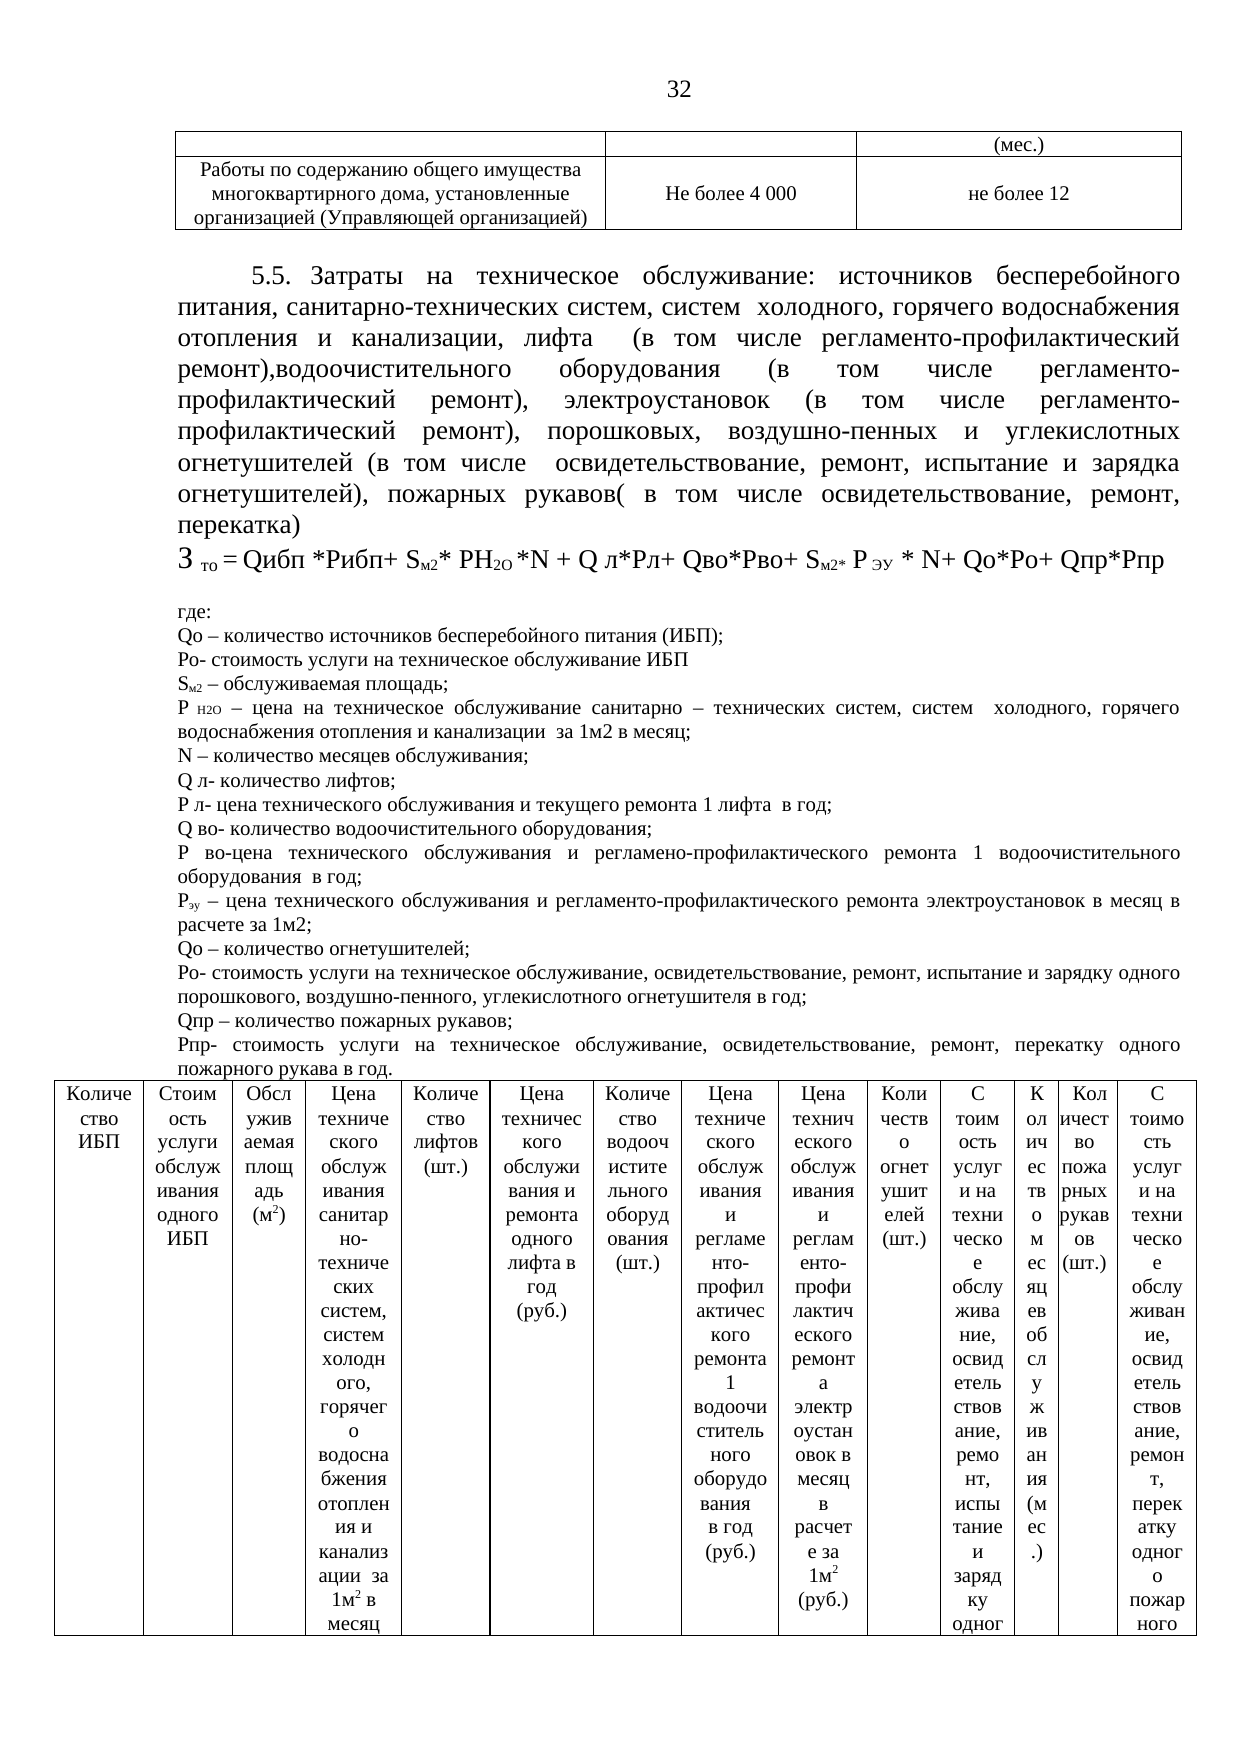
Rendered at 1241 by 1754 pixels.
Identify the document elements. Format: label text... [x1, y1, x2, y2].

text N – количество месяцев обслуживания; [177, 743, 1181, 767]
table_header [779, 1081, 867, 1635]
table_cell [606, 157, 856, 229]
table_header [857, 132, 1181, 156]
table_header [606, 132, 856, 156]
text P H2O – цена на техническое обслуживание санитарно – технических систем, систем холодного, горячего водоснабжения отопления и канализации за 1м2 в месяц; [177, 695, 1181, 743]
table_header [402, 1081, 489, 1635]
text Sм2 – обслуживаемая площадь; [177, 671, 1181, 695]
list Затраты на техническое обслуживание: источников бесперебойного питания, санитарно-технических систем, систем холодного, горячего водоснабжения отопления и канализации, лифта (в том числе регламенто-профилактический ремонт),водоочистительного оборудования (в том числе регламенто-профилактический ремонт), электроустановок (в том числе регламенто-профилактический ремонт), порошковых, воздушно-пенных и углекислотных огнетушителей (в том числе освидетельствование, ремонт, испытание и зарядка огнетушителей), пожарных рукавов( в том числе освидетельствование, ремонт, перекатка) [177, 259, 1181, 539]
text Q л- количество лифтов; [177, 767, 1181, 792]
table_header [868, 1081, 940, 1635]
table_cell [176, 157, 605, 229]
text Q во- количество водоочистительного оборудования; [177, 816, 1181, 840]
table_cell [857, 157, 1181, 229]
text Pо- стоимость услуги на техническое обслуживание ИБП [177, 647, 1181, 671]
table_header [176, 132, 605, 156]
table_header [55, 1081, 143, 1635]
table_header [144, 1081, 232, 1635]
text P л- цена технического обслуживания и текущего ремонта 1 лифта в год; [177, 792, 1181, 816]
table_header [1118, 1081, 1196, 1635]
text Qо – количество источников бесперебойного питания (ИБП); [177, 623, 1181, 647]
text З то = Qибп *Pибп+ Sм2* PH2O *N + Q л*Pл+ Qво*Pво+ Sм2* Р ЭУ * N+ Qо*Pо+ Qпр*Pпр [177, 539, 1181, 575]
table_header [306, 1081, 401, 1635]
text Pпр- стоимость услуги на техническое обслуживание, освидетельствование, ремонт, перекатку одного пожарного рукава в год. [177, 1032, 1181, 1080]
text Рэу – цена технического обслуживания и регламенто-профилактического ремонта электроустановок в месяц в расчете за 1м2; [177, 888, 1181, 936]
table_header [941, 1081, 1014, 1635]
text где: [177, 599, 1181, 623]
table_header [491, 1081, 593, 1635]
text Pо- стоимость услуги на техническое обслуживание, освидетельствование, ремонт, испытание и зарядку одного порошкового, воздушно-пенного, углекислотного огнетушителя в год; [177, 960, 1181, 1008]
text P во-цена технического обслуживания и регламено-профилактического ремонта 1 водоочистительного оборудования в год; [177, 840, 1181, 888]
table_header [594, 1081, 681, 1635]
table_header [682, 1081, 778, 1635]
text Qо – количество огнетушителей; [177, 936, 1181, 960]
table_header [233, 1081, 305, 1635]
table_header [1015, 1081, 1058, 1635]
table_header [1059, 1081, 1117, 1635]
text Qпр – количество пожарных рукавов; [177, 1008, 1181, 1032]
